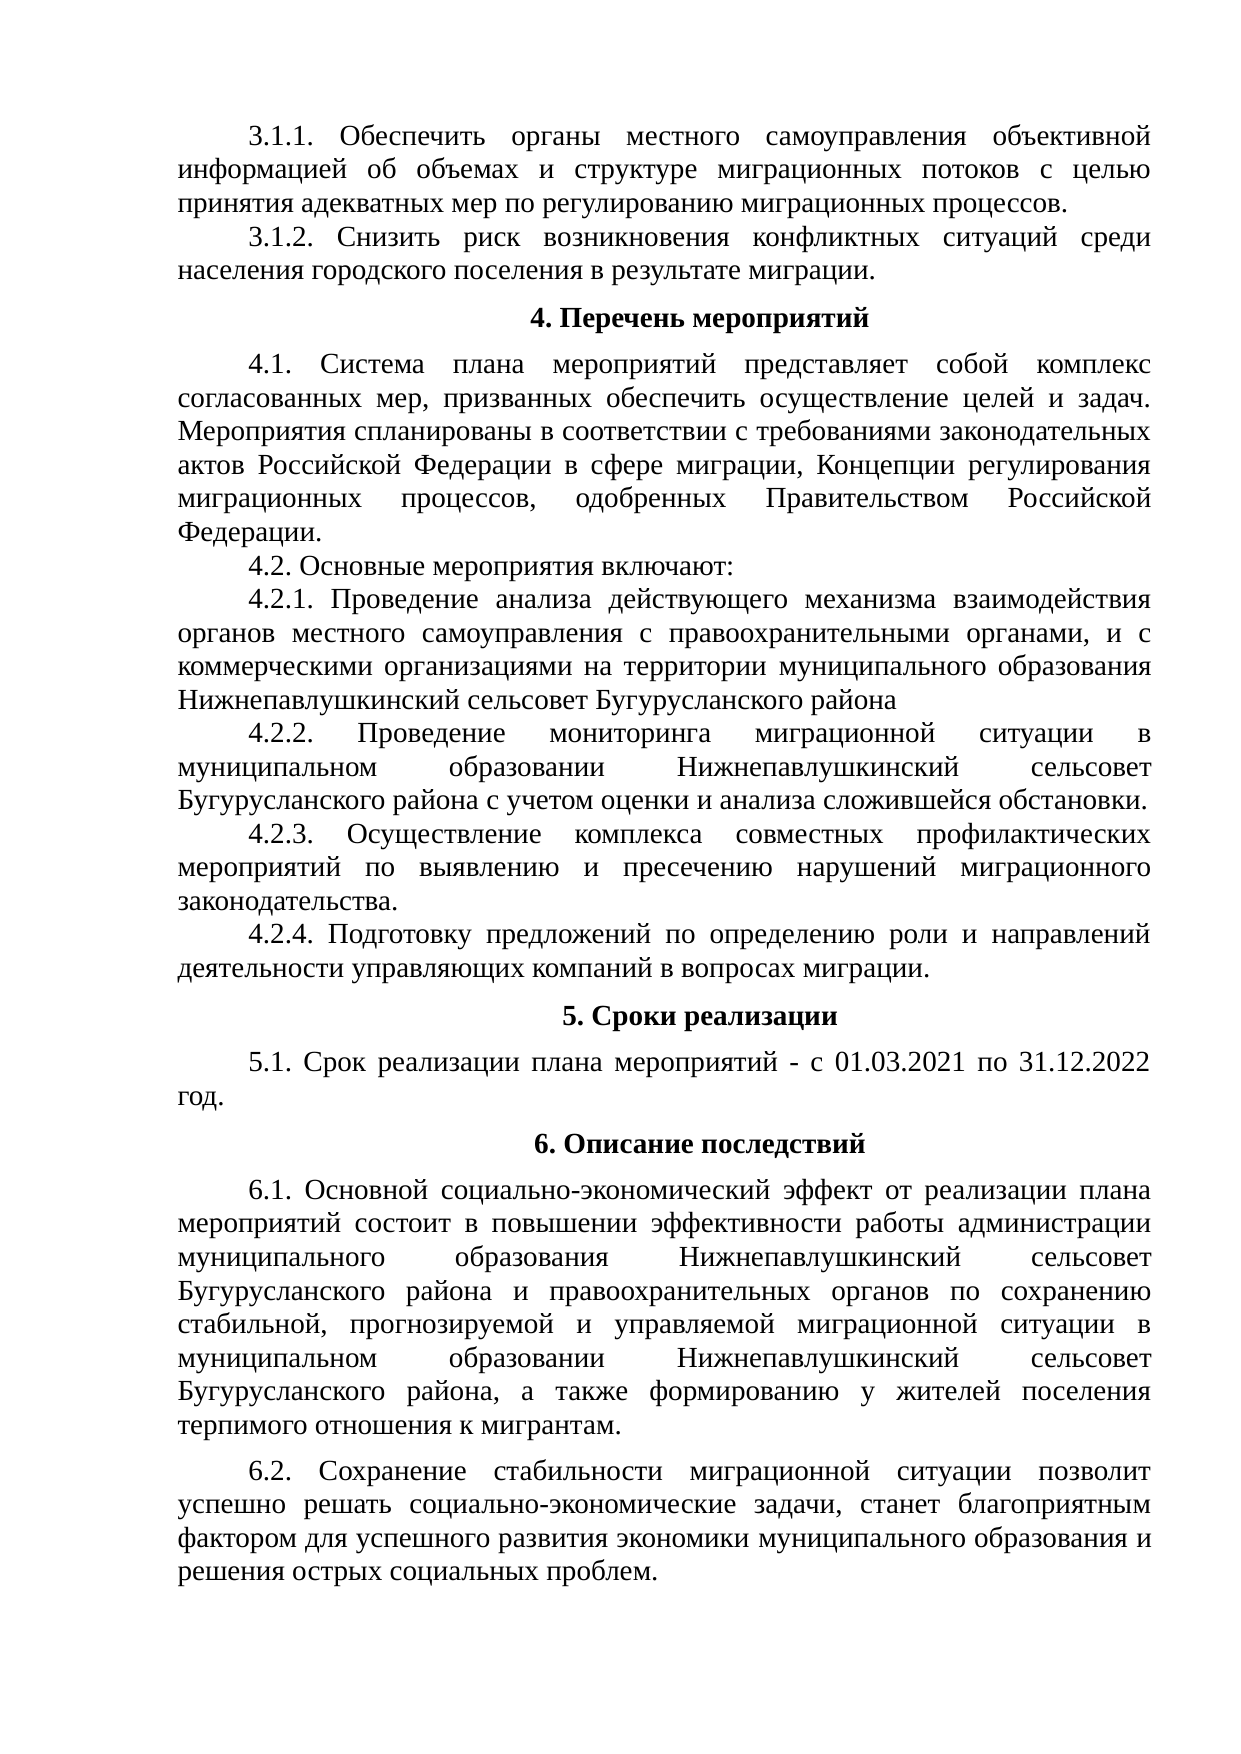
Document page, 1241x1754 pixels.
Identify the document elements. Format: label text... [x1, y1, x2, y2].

text 4.1. Система плана мероприятий представляет собой комплекс согласованных мер, призванных обеспечить осуществление целей и задач. Мероприятия спланированы в соответствии с требованиями законодательных актов Российской Федерации в сфере миграции, Концепции регулирования миграционных процессов, одобренных Правительством Российской Федерации. [177, 346, 1152, 548]
text 4.2.1. Проведение анализа действующего механизма взаимодействия органов местного самоуправления с правоохранительными органами, и с коммерческими организациями на территории муниципального образования Нижнепавлушкинский сельсовет Бугурусланского района [177, 581, 1152, 715]
text 4.2.3. Осуществление комплекса совместных профилактических мероприятий по выявлению и пресечению нарушений миграционного законодательства. [177, 816, 1152, 917]
text 3.1.2. Снизить риск возникновения конфликтных ситуаций среди населения городского поселения в результате миграции. [177, 219, 1152, 286]
text 4.2.4. Подготовку предложений по определению роли и направлений деятельности управляющих компаний в вопросах миграции. [177, 917, 1152, 984]
subtitle 6. Описание последствий [177, 1126, 1152, 1159]
text 6.1. Основной социально-экономический эффект от реализации плана мероприятий состоит в повышении эффективности работы администрации муниципального образования Нижнепавлушкинский сельсовет Бугурусланского района и правоохранительных органов по сохранению стабильной, прогнозируемой и управляемой миграционной ситуации в муниципальном образовании Нижнепавлушкинский сельсовет Бугурусланского района, а также формированию у жителей поселения терпимого отношения к мигрантам. [177, 1172, 1152, 1440]
text 6.2. Сохранение стабильности миграционной ситуации позволит успешно решать социально-экономические задачи, станет благоприятным фактором для успешного развития экономики муниципального образования и решения острых социальных проблем. [177, 1453, 1152, 1587]
text 4.2. Основные мероприятия включают: [177, 548, 1152, 581]
subtitle 4. Перечень мероприятий [177, 300, 1152, 334]
text 3.1.1. Обеспечить органы местного самоуправления объективной информацией об объемах и структуре миграционных потоков с целью принятия адекватных мер по регулированию миграционных процессов. [177, 118, 1152, 219]
subtitle 5. Сроки реализации [177, 998, 1152, 1032]
text 5.1. Срок реализации плана мероприятий - с 01.03.2021 по 31.12.2022 год. [177, 1044, 1152, 1111]
text 4.2.2. Проведение мониторинга миграционной ситуации в муниципальном образовании Нижнепавлушкинский сельсовет Бугурусланского района с учетом оценки и анализа сложившейся обстановки. [177, 715, 1152, 816]
